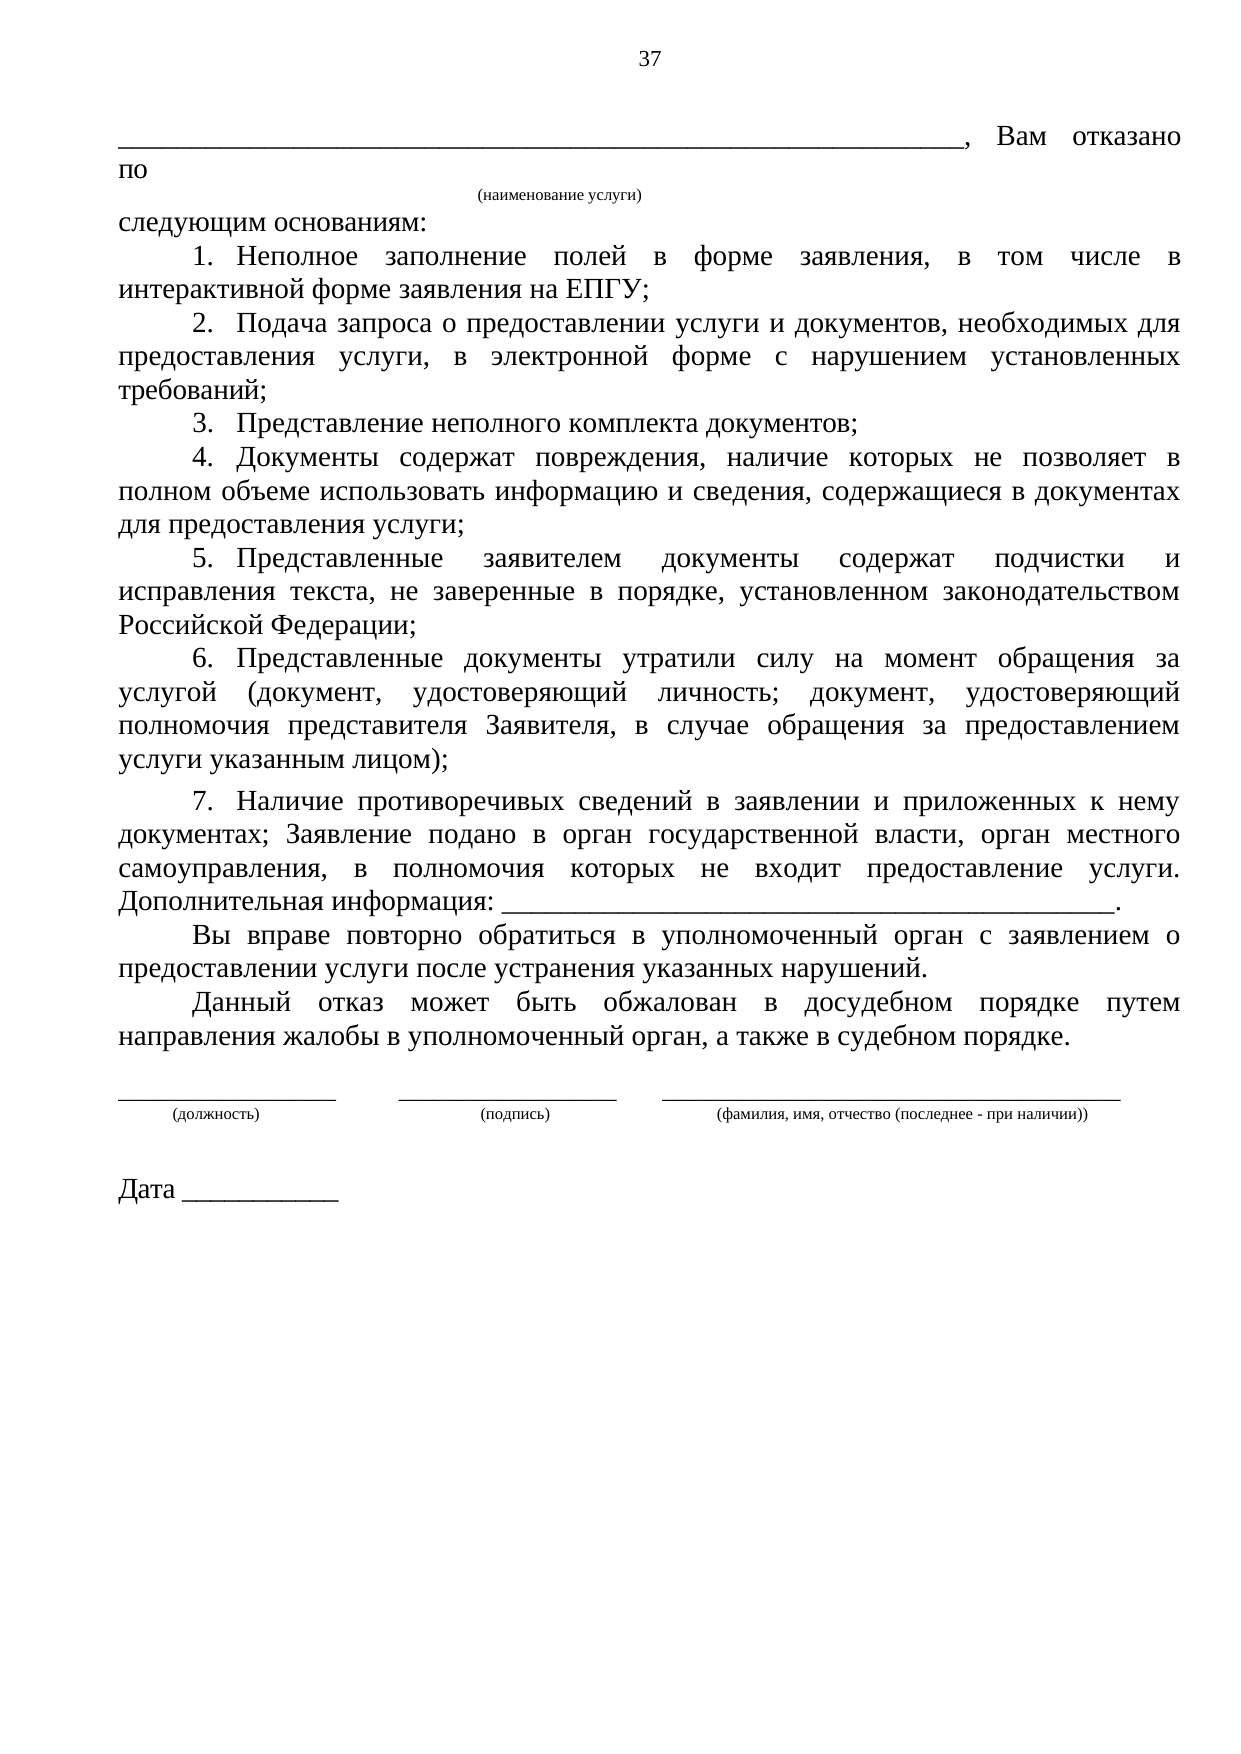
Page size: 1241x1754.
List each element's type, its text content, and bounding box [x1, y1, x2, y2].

text Данный отказ может быть обжалован в досудебном порядке путем направления жалобы в уполномоченный орган, а также в судебном порядке. [118, 984, 1181, 1051]
list Неполное заполнение полей в форме заявления, в том числе в интерактивной форме заявления на ЕПГУ; [118, 238, 1181, 305]
list Документы содержат повреждения, наличие которых не позволяет в полном объеме использовать информацию и сведения, содержащиеся в документах для предоставления услуги; [118, 439, 1181, 540]
text ___________________ ___________________ ________________________________________ [118, 1078, 1181, 1104]
text (наименование услуги) [118, 185, 1181, 204]
list Представленные заявителем документы содержат подчистки и исправления текста, не заверенные в порядке, установленном законодательством Российской Федерации; [118, 540, 1181, 640]
list Представленные документы утратили силу на момент обращения за услугой (документ, удостоверяющий личность; документ, удостоверяющий полномочия представителя Заявителя, в случае обращения за предоставлением услуги указанным лицом); [118, 640, 1181, 774]
list Подача запроса о предоставлении услуги и документов, необходимых для предоставления услуги, в электронной форме с нарушением установленных требований; [118, 305, 1181, 406]
text (должность) (подпись) (фамилия, имя, отчество (последнее - при наличии)) [118, 1104, 1181, 1123]
text Вы вправе повторно обратиться в уполномоченный орган с заявлением о предоставлении услуги после устранения указанных нарушений. [118, 917, 1181, 984]
list Представление неполного комплекта документов; [192, 406, 1181, 439]
text __________________________________________________________, Вам отказано по [118, 118, 1181, 185]
list Наличие противоречивых сведений в заявлении и приложенных к нему документах; Заявление подано в орган государственной власти, орган местного самоуправления, в полномочия которых не входит предоставление услуги. Дополнительная информация: __________________________________________. [118, 783, 1181, 917]
text Дата ___________ [118, 1171, 1181, 1204]
text следующим основаниям: [118, 204, 1181, 238]
